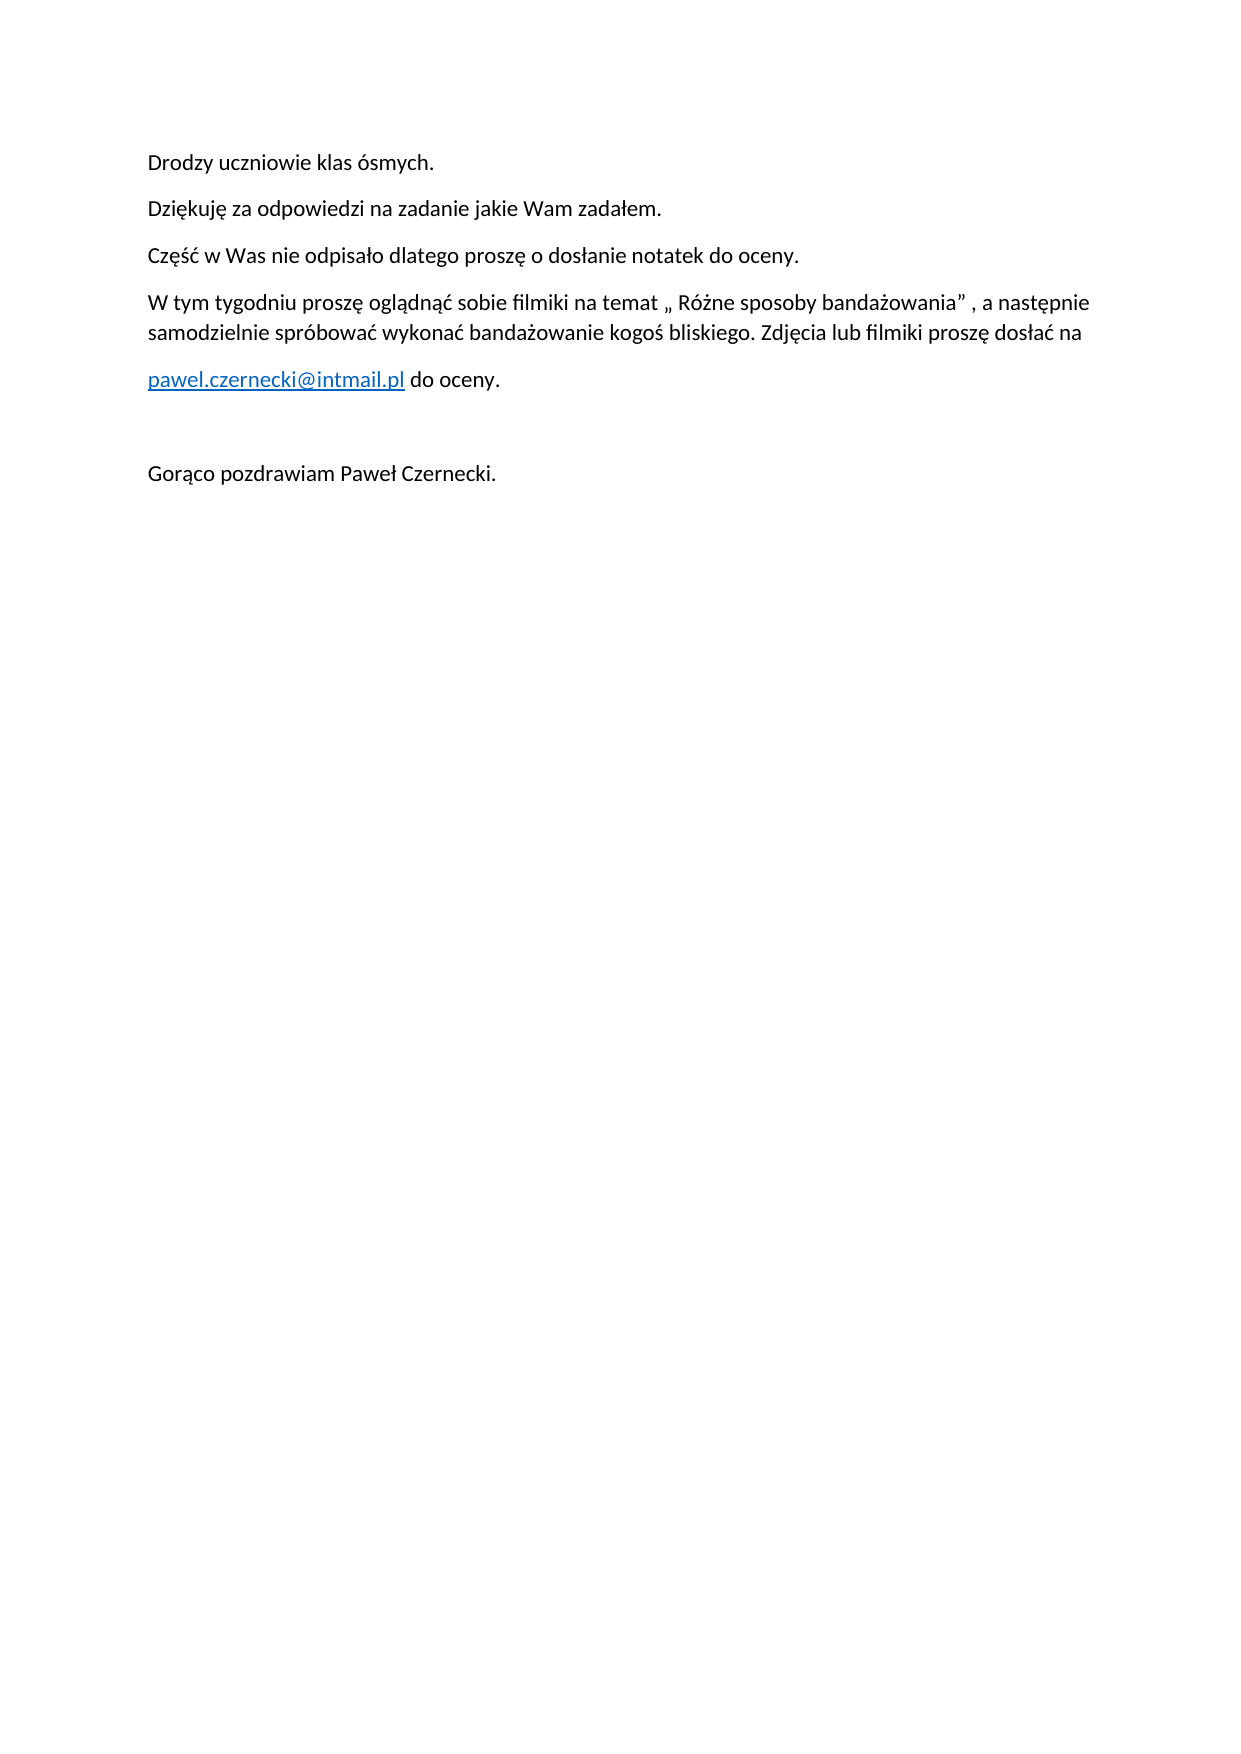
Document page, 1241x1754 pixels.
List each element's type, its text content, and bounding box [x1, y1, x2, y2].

text W tym tygodniu proszę oglądnąć sobie filmiki na temat „ Różne sposoby bandażowania” , a następnie samodzielnie spróbować wykonać bandażowanie kogoś bliskiego. Zdjęcia lub filmiki proszę dosłać na [148, 288, 1093, 346]
text pawel.czernecki@intmail.pl do oceny. [148, 365, 1093, 393]
text Drodzy uczniowie klas ósmych. [148, 148, 1093, 176]
text Część w Was nie odpisało dlatego proszę o dosłanie notatek do oceny. [148, 241, 1093, 269]
text Gorąco pozdrawiam Paweł Czernecki. [148, 459, 1093, 487]
text Dziękuję za odpowiedzi na zadanie jakie Wam zadałem. [148, 194, 1093, 222]
